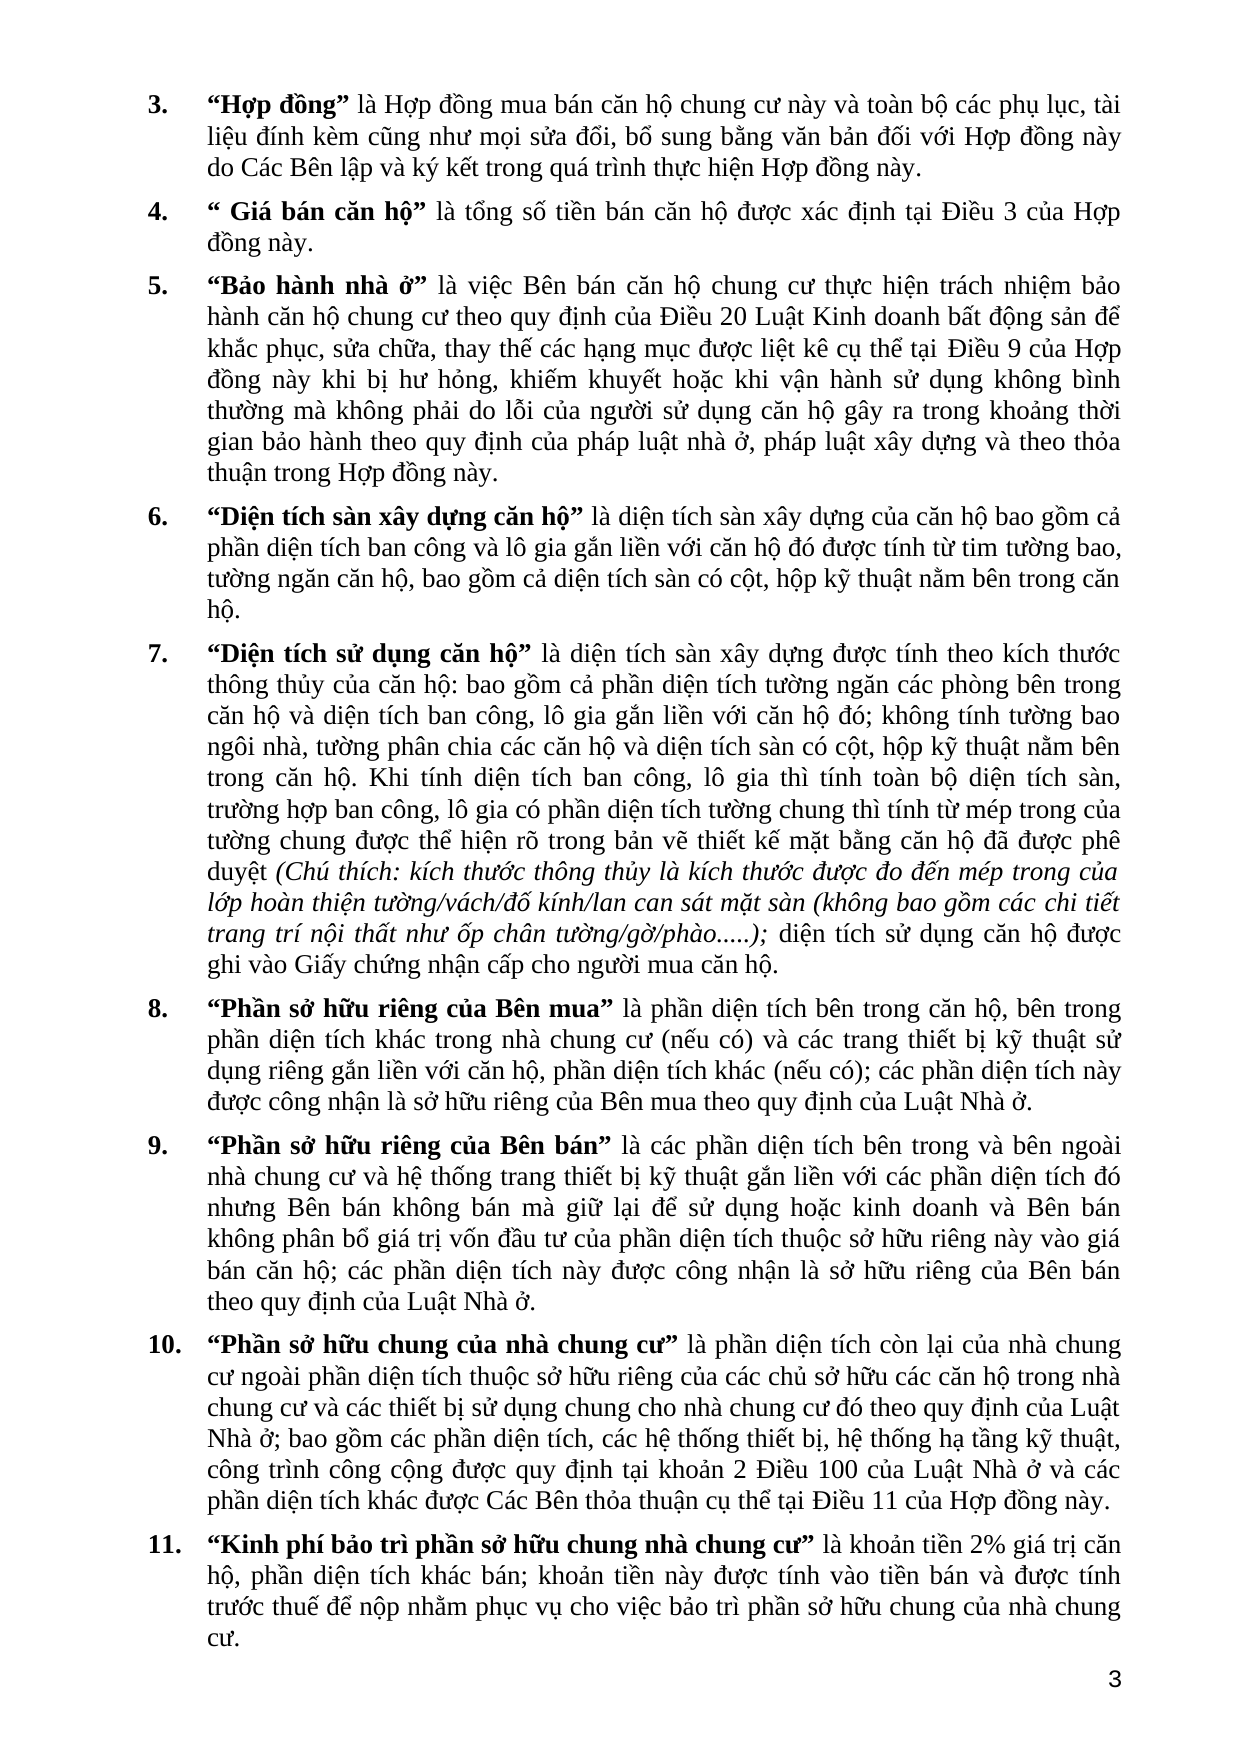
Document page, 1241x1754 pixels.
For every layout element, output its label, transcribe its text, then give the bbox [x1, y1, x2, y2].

list “Bảo hành nhà ở” là việc Bên bán căn hộ chung cư thực hiện trách nhiệm bảo hành căn hộ chung cư theo quy định của Điều 20 Luật Kinh doanh bất động sản để khắc phục, sửa chữa, thay thế các hạng mục được liệt kê cụ thể tại Điều 9 của Hợp đồng này khi bị hư hỏng, khiếm khuyết hoặc khi vận hành sử dụng không bình thường mà không phải do lỗi của người sử dụng căn hộ gây ra trong khoảng thời gian bảo hành theo quy định của pháp luật nhà ở, pháp luật xây dựng và theo thỏa thuận trong Hợp đồng này. [148, 269, 1122, 487]
list “ Giá bán căn hộ” là tổng số tiền bán căn hộ được xác định tại Điều 3 của Hợp đồng này. [148, 194, 1122, 257]
list “Phần sở hữu riêng của Bên bán” là các phần diện tích bên trong và bên ngoài nhà chung cư và hệ thống trang thiết bị kỹ thuật gắn liền với các phần diện tích đó nhưng Bên bán không bán mà giữ lại để sử dụng hoặc kinh doanh và Bên bán không phân bổ giá trị vốn đầu tư của phần diện tích thuộc sở hữu riêng này vào giá bán căn hộ; các phần diện tích này được công nhận là sở hữu riêng của Bên bán theo quy định của Luật Nhà ở. [148, 1129, 1122, 1316]
list “Phần sở hữu riêng của Bên mua” là phần diện tích bên trong căn hộ, bên trong phần diện tích khác trong nhà chung cư (nếu có) và các trang thiết bị kỹ thuật sử dụng riêng gắn liền với căn hộ, phần diện tích khác (nếu có); các phần diện tích này được công nhận là sở hữu riêng của Bên mua theo quy định của Luật Nhà ở. [148, 992, 1122, 1117]
list “Diện tích sàn xây dựng căn hộ” là diện tích sàn xây dựng của căn hộ bao gồm cả phần diện tích ban công và lô gia gắn liền với căn hộ đó được tính từ tim tường bao, tường ngăn căn hộ, bao gồm cả diện tích sàn có cột, hộp kỹ thuật nằm bên trong căn hộ. [148, 500, 1122, 624]
list “Phần sở hữu chung của nhà chung cư” là phần diện tích còn lại của nhà chung cư ngoài phần diện tích thuộc sở hữu riêng của các chủ sở hữu các căn hộ trong nhà chung cư và các thiết bị sử dụng chung cho nhà chung cư đó theo quy định của Luật Nhà ở; bao gồm các phần diện tích, các hệ thống thiết bị, hệ thống hạ tầng kỹ thuật, công trình công cộng được quy định tại khoản 2 Điều 100 của Luật Nhà ở và các phần diện tích khác được Các Bên thỏa thuận cụ thể tại Điều 11 của Hợp đồng này. [148, 1328, 1122, 1515]
list “Hợp đồng” là Hợp đồng mua bán căn hộ chung cư này và toàn bộ các phụ lục, tài liệu đính kèm cũng như mọi sửa đổi, bổ sung bằng văn bản đối với Hợp đồng này do Các Bên lập và ký kết trong quá trình thực hiện Hợp đồng này. [148, 89, 1122, 182]
list “Kinh phí bảo trì phần sở hữu chung nhà chung cư” là khoản tiền 2% giá trị căn hộ, phần diện tích khác bán; khoản tiền này được tính vào tiền bán và được tính trước thuế để nộp nhằm phục vụ cho việc bảo trì phần sở hữu chung của nhà chung cư. [148, 1528, 1122, 1652]
list “Diện tích sử dụng căn hộ” là diện tích sàn xây dựng được tính theo kích thước thông thủy của căn hộ: bao gồm cả phần diện tích tường ngăn các phòng bên trong căn hộ và diện tích ban công, lô gia gắn liền với căn hộ đó; không tính tường bao ngôi nhà, tường phân chia các căn hộ và diện tích sàn có cột, hộp kỹ thuật nằm bên trong căn hộ. Khi tính diện tích ban công, lô gia thì tính toàn bộ diện tích sàn, trường hợp ban công, lô gia có phần diện tích tường chung thì tính từ mép trong của tường chung được thể hiện rõ trong bản vẽ thiết kế mặt bằng căn hộ đã được phê duyệt (Chú thích: kích thước thông thủy là kích thước được đo đến mép trong của lớp hoàn thiện tường/vách/đố kính/lan can sát mặt sàn (không bao gồm các chi tiết trang trí nội thất như ốp chân tường/gờ/phào.....); diện tích sử dụng căn hộ được ghi vào Giấy chứng nhận cấp cho người mua căn hộ. [148, 637, 1122, 979]
